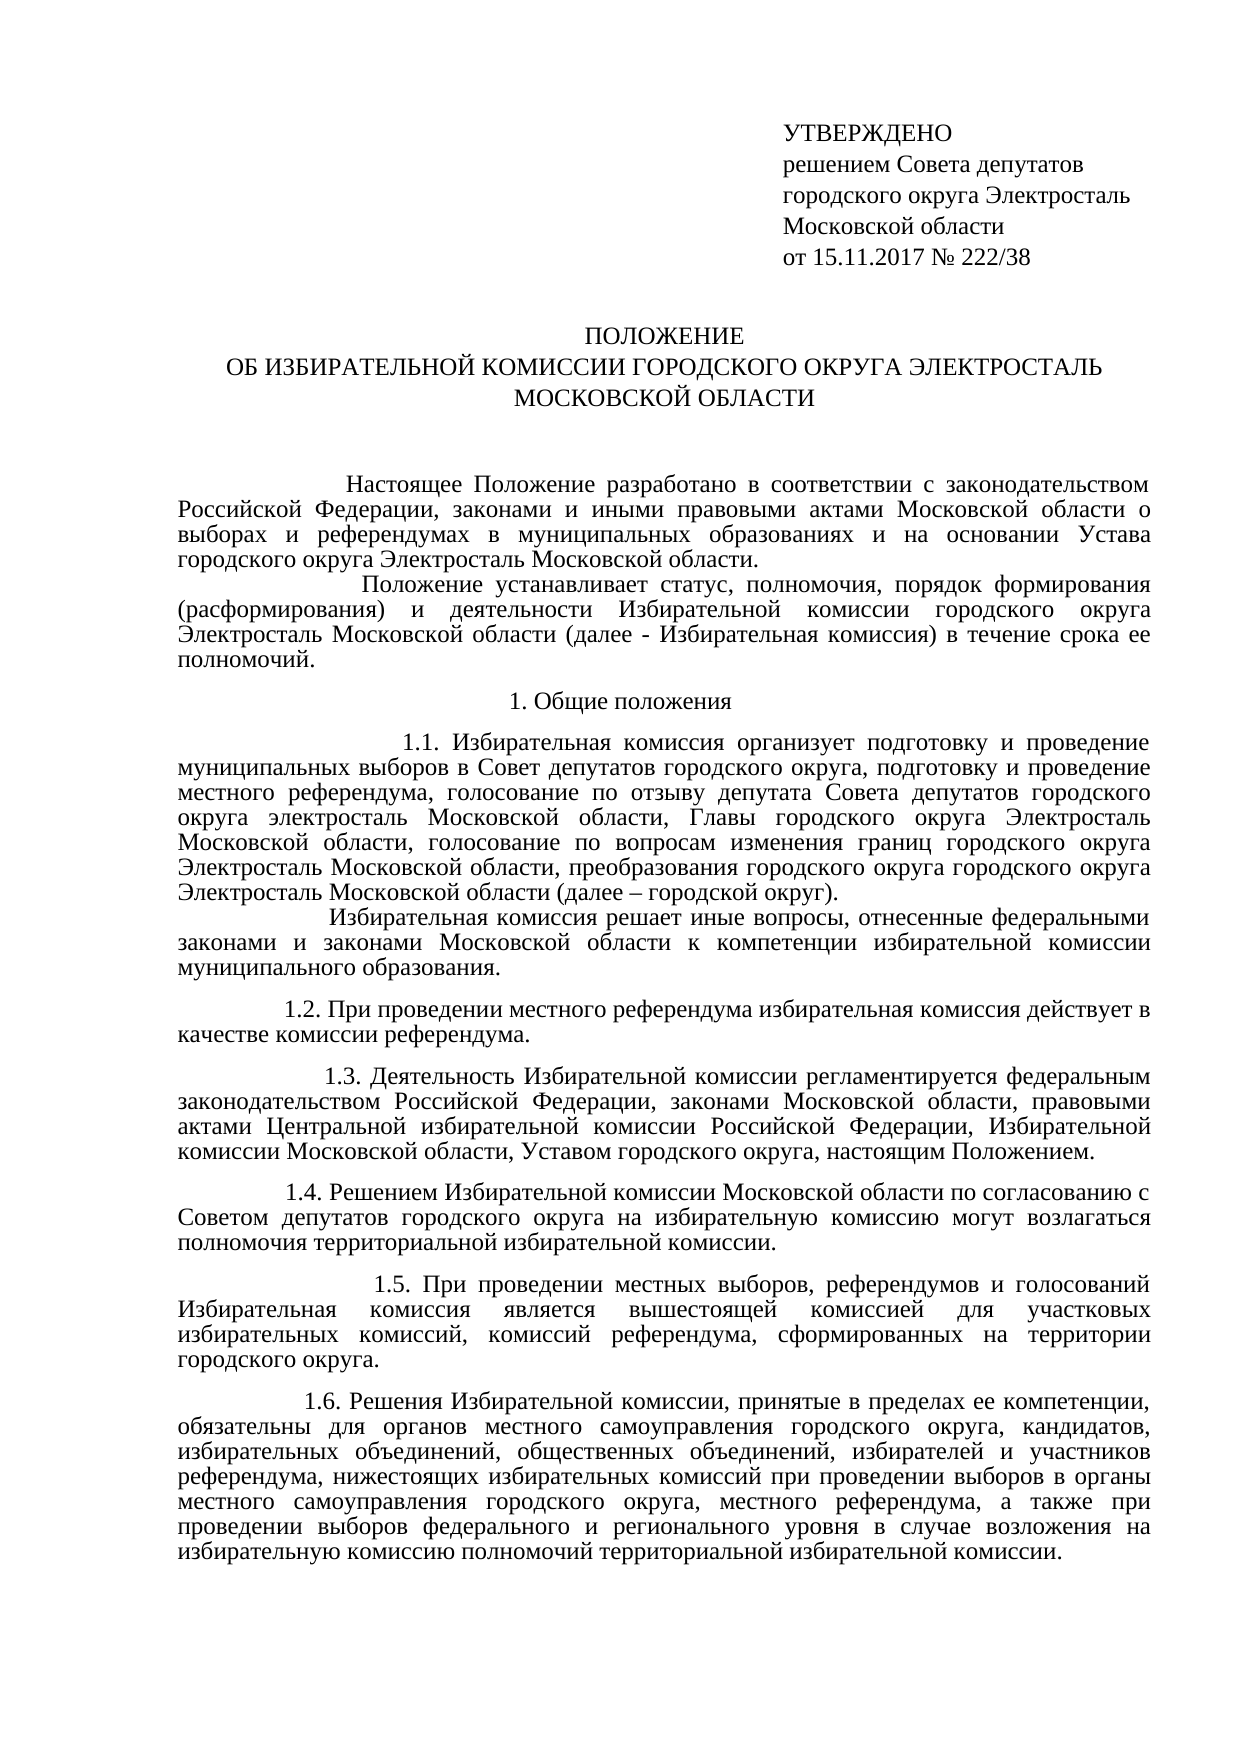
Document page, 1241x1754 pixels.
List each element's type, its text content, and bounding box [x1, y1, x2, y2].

text 1.2. При проведении местного референдума избирательная комиссия действует в качестве комиссии референдума. [177, 997, 1152, 1047]
text ПОЛОЖЕНИЕ [177, 321, 1152, 350]
text от 15.11.2017 № 222/38 [783, 242, 1152, 271]
text УТВЕРЖДЕНО [783, 118, 1152, 147]
text 1.5. При проведении местных выборов, референдумов и голосований Избирательная комиссия является вышестоящей комиссией для участковых избирательных комиссий, комиссий референдума, сформированных на территории городского округа. [177, 1272, 1152, 1372]
text решением Совета депутатов [783, 149, 1152, 178]
text Московской области [783, 211, 1152, 240]
text 1.3. Деятельность Избирательной комиссии регламентируется федеральным законодательством Российской Федерации, законами Московской области, правовыми актами Центральной избирательной комиссии Российской Федерации, Избирательной комиссии Московской области, Уставом городского округа, настоящим Положением. [177, 1064, 1152, 1164]
text 1. Общие положения [177, 689, 1152, 714]
text Настоящее Положение разработано в соответствии с законодательством Российской Федерации, законами и иными правовыми актами Московской области о выборах и референдумах в муниципальных образованиях и на основании Устава городского округа Электросталь Московской области. [177, 472, 1152, 572]
text Положение устанавливает статус, полномочия, порядок формирования (расформирования) и деятельности Избирательной комиссии городского округа Электросталь Московской области (далее - Избирательная комиссия) в течение срока ее полномочий. [177, 572, 1152, 672]
text ОБ ИЗБИРАТЕЛЬНОЙ КОМИССИИ ГОРОДСКОГО ОКРУГА ЭЛЕКТРОСТАЛЬ [177, 352, 1152, 381]
text 1.1. Избирательная комиссия организует подготовку и проведение муниципальных выборов в Совет депутатов городского округа, подготовку и проведение местного референдума, голосование по отзыву депутата Совета депутатов городского округа электросталь Московской области, Главы городского округа Электросталь Московской области, голосование по вопросам изменения границ городского округа Электросталь Московской области, преобразования городского округа городского округа Электросталь Московской области (далее – городской округ). [177, 731, 1152, 906]
text МОСКОВСКОЙ ОБЛАСТИ [177, 383, 1152, 412]
text Избирательная комиссия решает иные вопросы, отнесенные федеральными законами и законами Московской области к компетенции избирательной комиссии муниципального образования. [177, 906, 1152, 981]
text 1.6. Решения Избирательной комиссии, принятые в пределах ее компетенции, обязательны для органов местного самоуправления городского округа, кандидатов, избирательных объединений, общественных объединений, избирателей и участников референдума, нижестоящих избирательных комиссий при проведении выборов в органы местного самоуправления городского округа, местного референдума, а также при проведении выборов федерального и регионального уровня в случае возложения на избирательную комиссию полномочий территориальной избирательной комиссии. [177, 1389, 1152, 1564]
text 1.4. Решением Избирательной комиссии Московской области по согласованию с Советом депутатов городского округа на избирательную комиссию могут возлагаться полномочия территориальной избирательной комиссии. [177, 1181, 1152, 1256]
text городского округа Электросталь [783, 180, 1152, 209]
